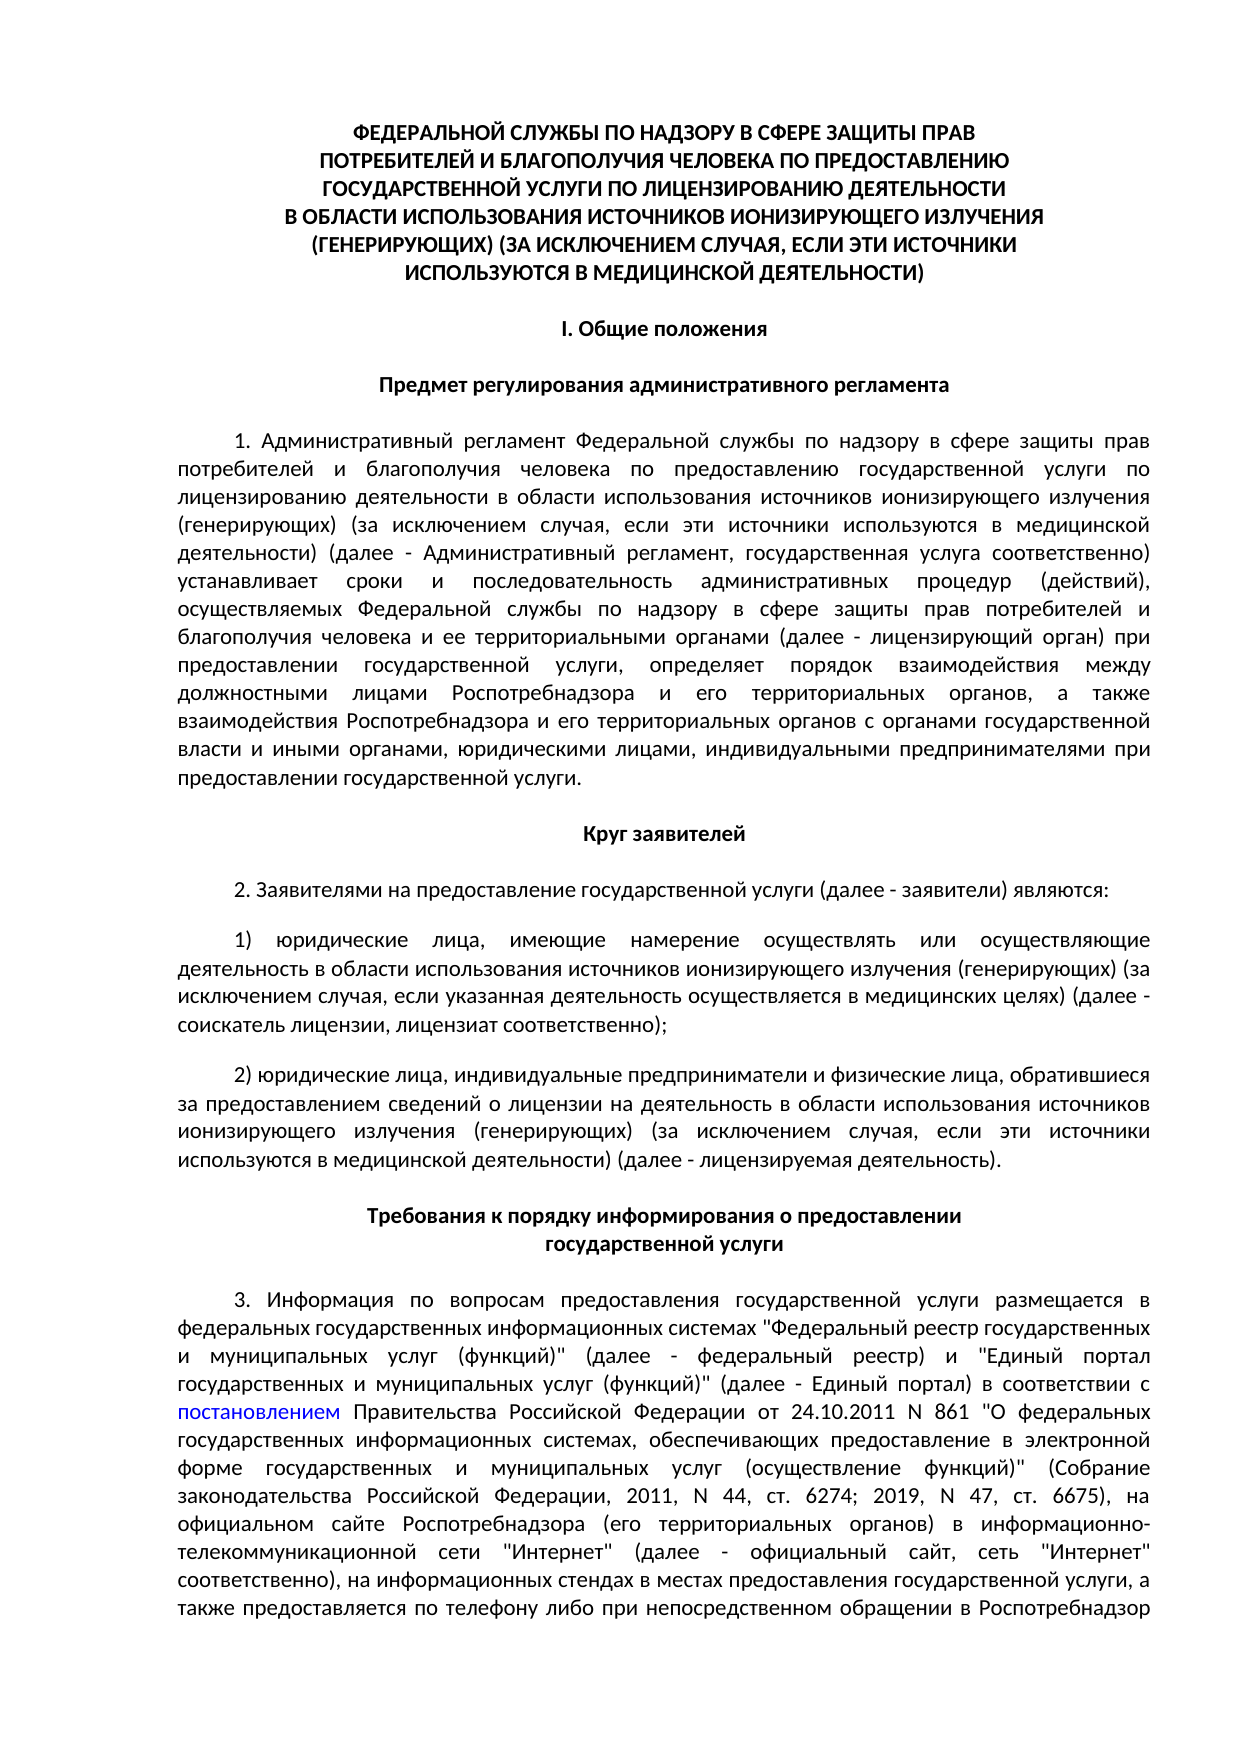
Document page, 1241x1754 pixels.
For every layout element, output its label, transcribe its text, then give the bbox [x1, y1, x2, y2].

title ИСПОЛЬЗУЮТСЯ В МЕДИЦИНСКОЙ ДЕЯТЕЛЬНОСТИ) [177, 258, 1152, 286]
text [177, 1285, 1152, 1621]
title Круг заявителей [177, 819, 1152, 847]
title Предмет регулирования административного регламента [177, 370, 1152, 398]
text 2. Заявителями на предоставление государственной услуги (далее - заявители) являются: [177, 875, 1152, 903]
title Требования к порядку информирования о предоставлении [177, 1201, 1152, 1229]
title ФЕДЕРАЛЬНОЙ СЛУЖБЫ ПО НАДЗОРУ В СФЕРЕ ЗАЩИТЫ ПРАВ [177, 118, 1152, 146]
title I. Общие положения [177, 314, 1152, 342]
title государственной услуги [177, 1229, 1152, 1257]
text 2) юридические лица, индивидуальные предприниматели и физические лица, обратившиеся за предоставлением сведений о лицензии на деятельность в области использования источников ионизирующего излучения (генерирующих) (за исключением случая, если эти источники используются в медицинской деятельности) (далее - лицензируемая деятельность). [177, 1061, 1152, 1173]
text 1) юридические лица, имеющие намерение осуществлять или осуществляющие деятельность в области использования источников ионизирующего излучения (генерирующих) (за исключением случая, если указанная деятельность осуществляется в медицинских целях) (далее - соискатель лицензии, лицензиат соответственно); [177, 926, 1152, 1038]
title (ГЕНЕРИРУЮЩИХ) (ЗА ИСКЛЮЧЕНИЕМ СЛУЧАЯ, ЕСЛИ ЭТИ ИСТОЧНИКИ [177, 230, 1152, 258]
title ПОТРЕБИТЕЛЕЙ И БЛАГОПОЛУЧИЯ ЧЕЛОВЕКА ПО ПРЕДОСТАВЛЕНИЮ [177, 146, 1152, 174]
title В ОБЛАСТИ ИСПОЛЬЗОВАНИЯ ИСТОЧНИКОВ ИОНИЗИРУЮЩЕГО ИЗЛУЧЕНИЯ [177, 202, 1152, 230]
title ГОСУДАРСТВЕННОЙ УСЛУГИ ПО ЛИЦЕНЗИРОВАНИЮ ДЕЯТЕЛЬНОСТИ [177, 174, 1152, 202]
text 1. Административный регламент Федеральной службы по надзору в сфере защиты прав потребителей и благополучия человека по предоставлению государственной услуги по лицензированию деятельности в области использования источников ионизирующего излучения (генерирующих) (за исключением случая, если эти источники используются в медицинской деятельности) (далее - Административный регламент, государственная услуга соответственно) устанавливает сроки и последовательность административных процедур (действий), осуществляемых Федеральной службы по надзору в сфере защиты прав потребителей и благополучия человека и ее территориальными органами (далее - лицензирующий орган) при предоставлении государственной услуги, определяет порядок взаимодействия между должностными лицами Роспотребнадзора и его территориальных органов, а также взаимодействия Роспотребнадзора и его территориальных органов с органами государственной власти и иными органами, юридическими лицами, индивидуальными предпринимателями при предоставлении государственной услуги. [177, 426, 1152, 791]
